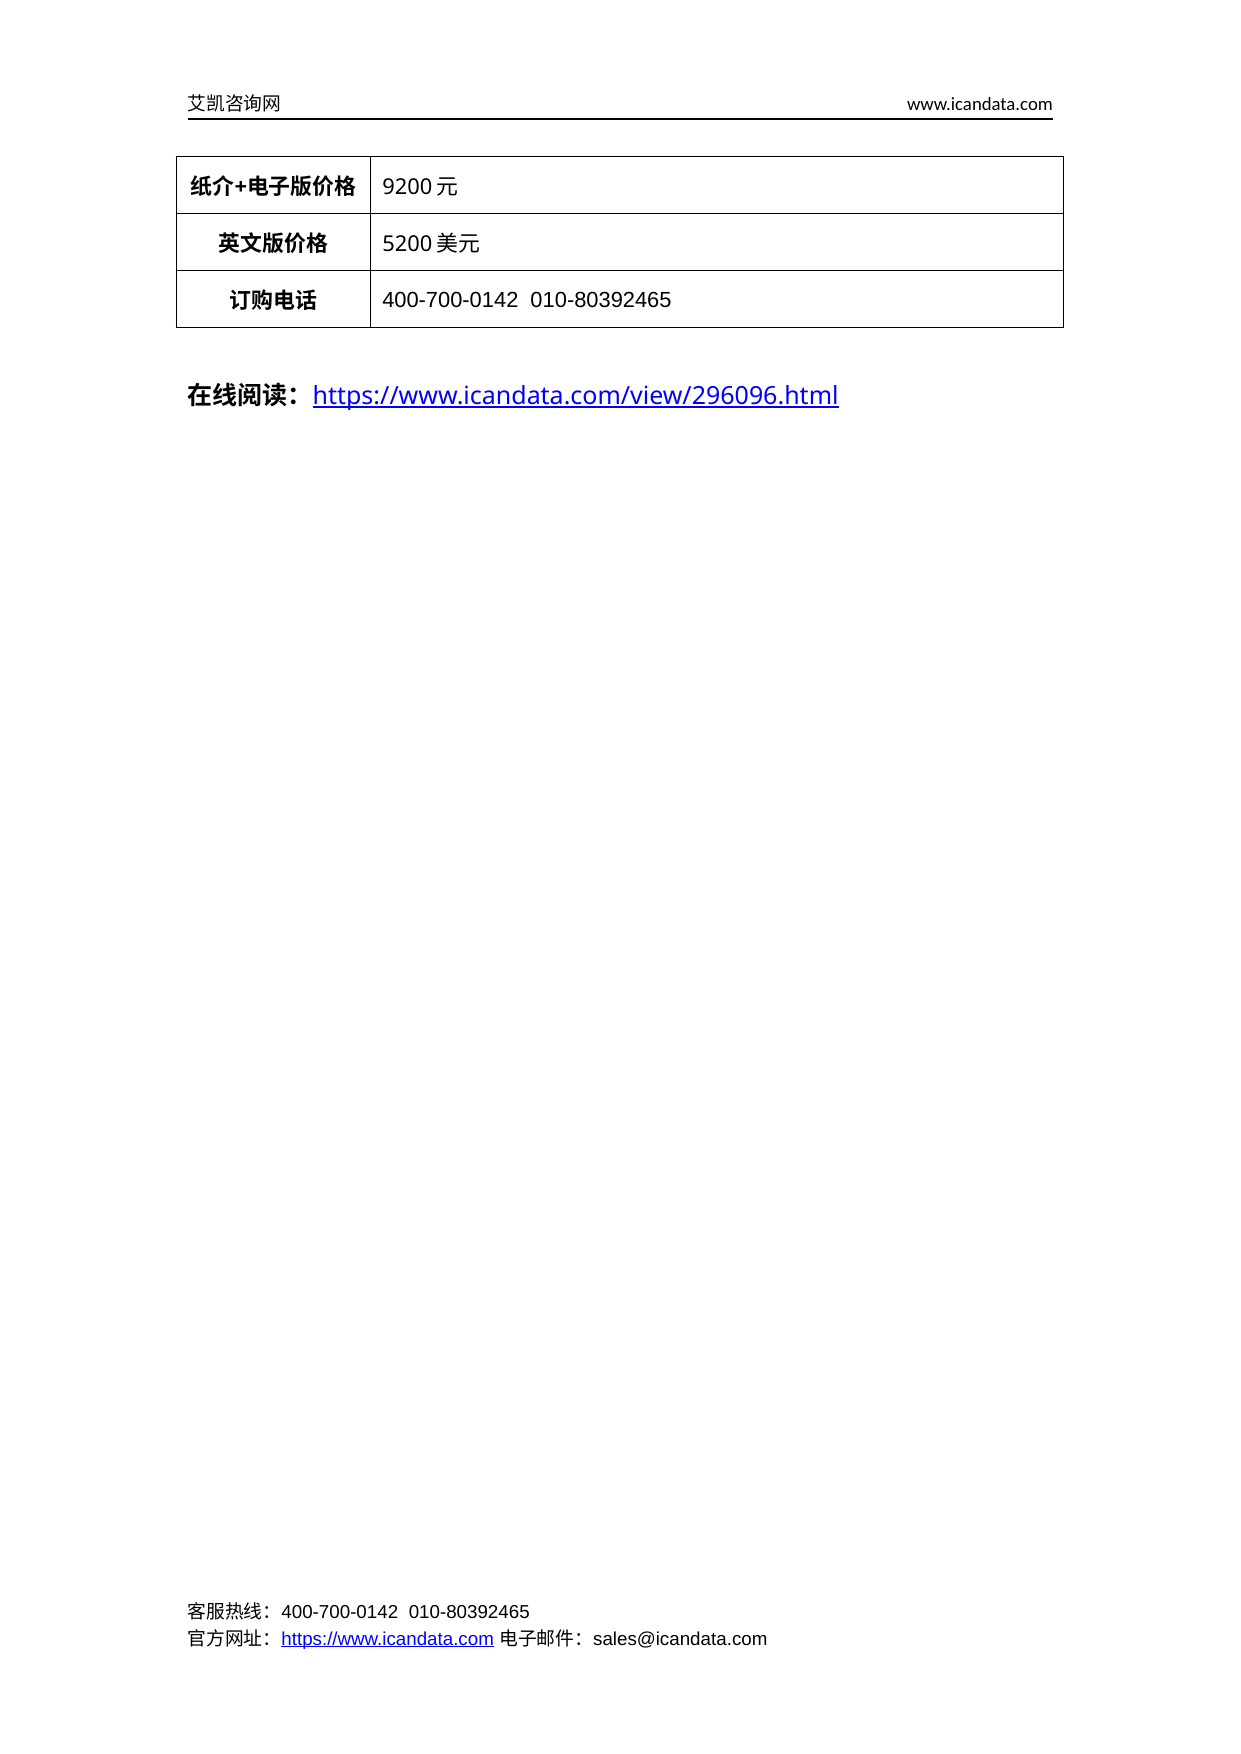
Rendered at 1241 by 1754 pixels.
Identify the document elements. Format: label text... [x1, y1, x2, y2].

table_cell 订购电话 [177, 271, 370, 327]
text 在线阅读：https://www.icandata.com/view/296096.html [187, 361, 1053, 426]
table_cell 英文版价格 [177, 214, 370, 270]
table_cell 400-700-0142 010-80392465 [371, 271, 1063, 327]
table_cell 纸介+电子版价格 [177, 157, 370, 213]
table_cell 5200美元 [371, 214, 1063, 270]
table_cell 9200元 [371, 157, 1063, 213]
